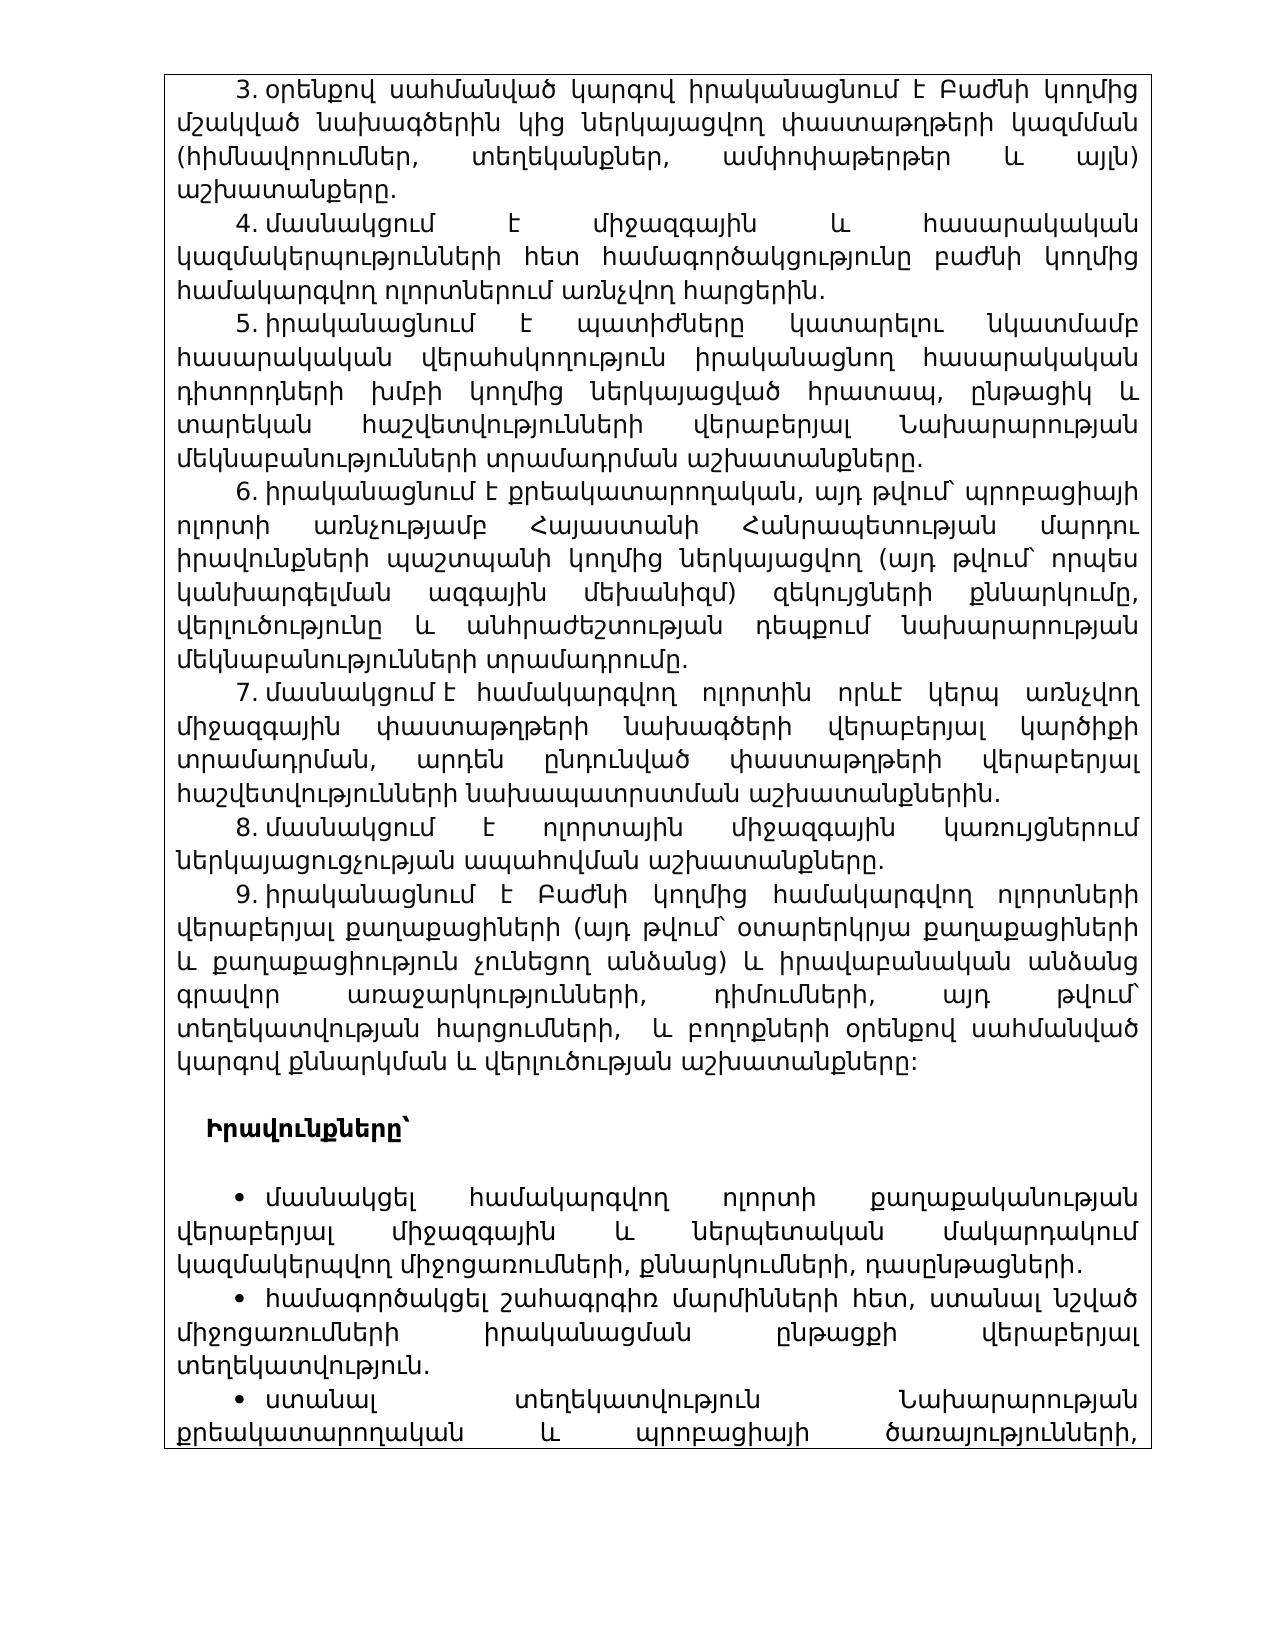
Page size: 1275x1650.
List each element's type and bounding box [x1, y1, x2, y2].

table_cell [165, 75, 1151, 1447]
